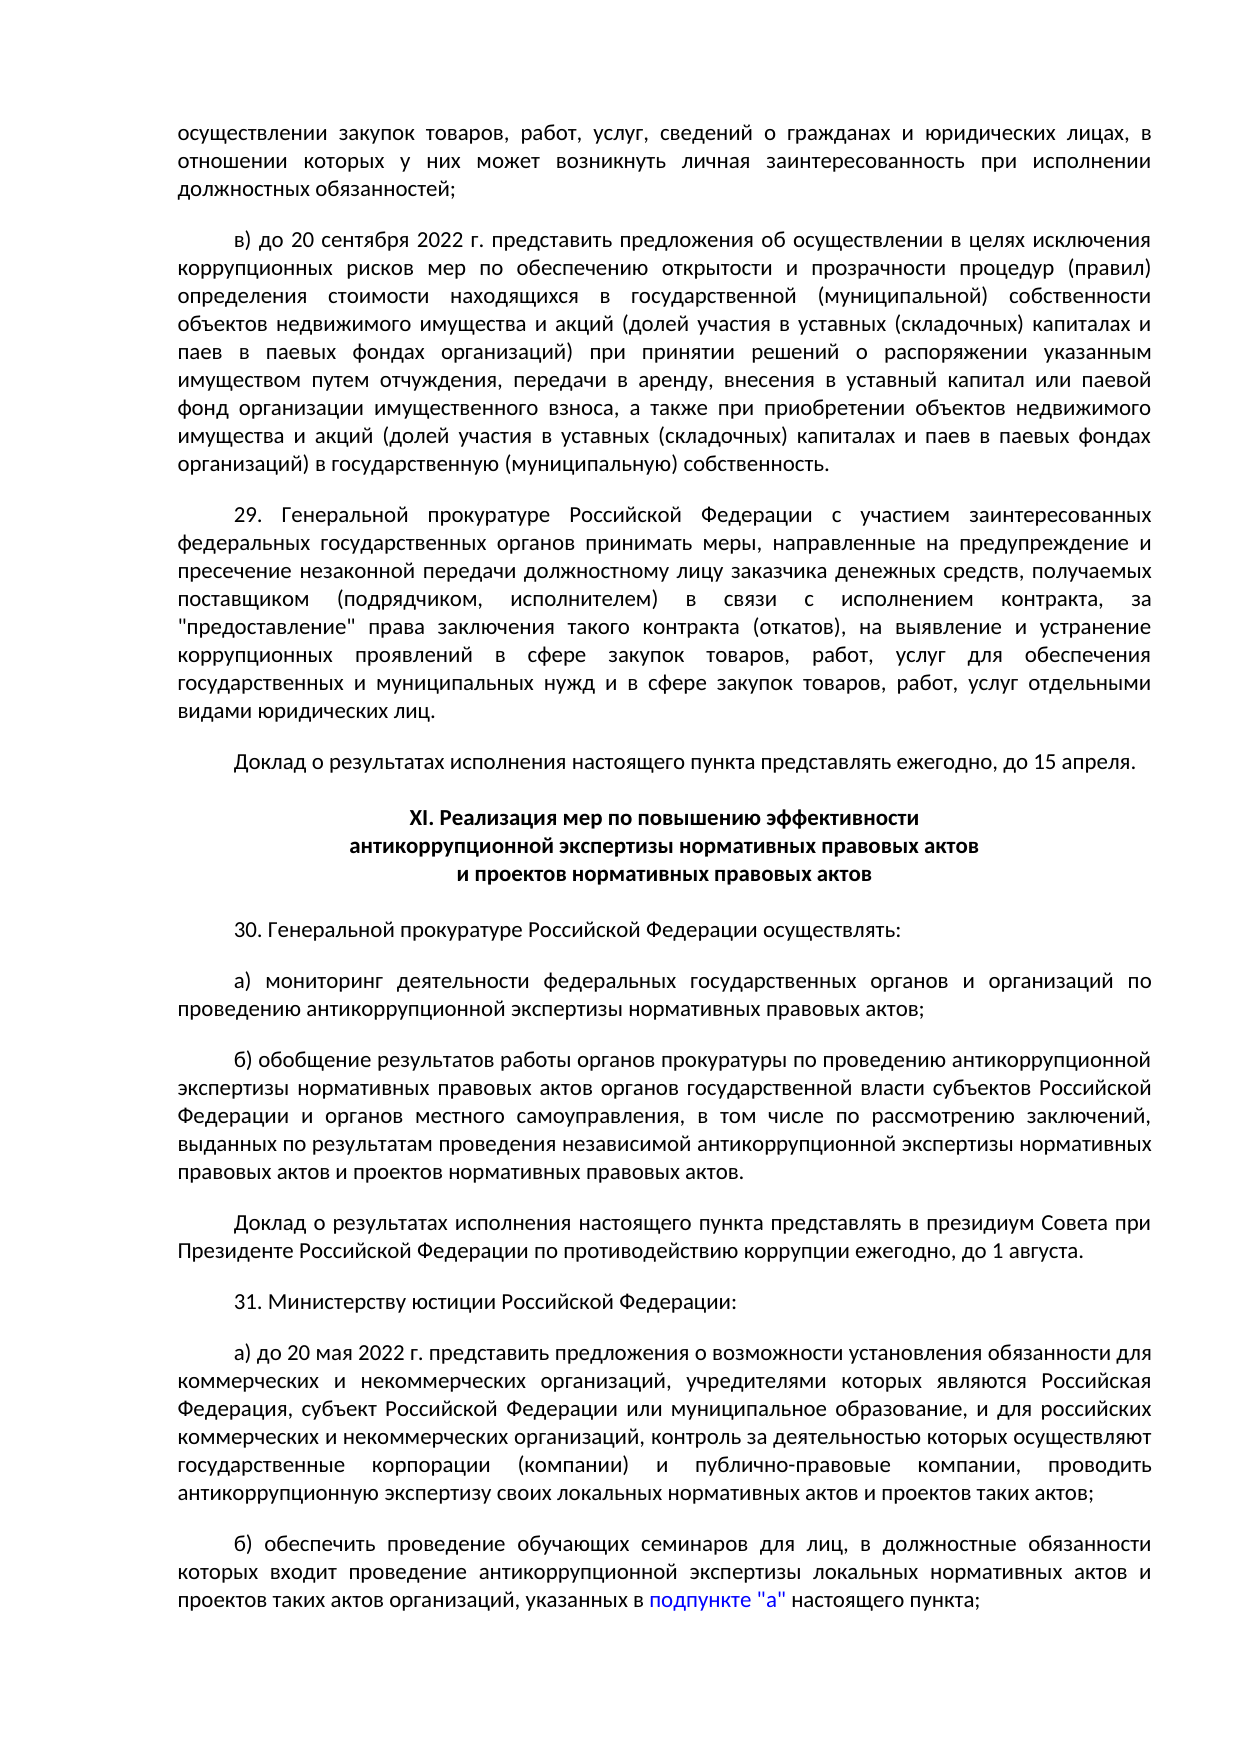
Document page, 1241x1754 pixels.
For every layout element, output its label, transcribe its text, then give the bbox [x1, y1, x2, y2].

title антикоррупционной экспертизы нормативных правовых актов [177, 831, 1152, 859]
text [177, 118, 1152, 202]
text б) обеспечить проведение обучающих семинаров для лиц, в должностные обязанности которых входит проведение антикоррупционной экспертизы локальных нормативных актов и проектов таких актов организаций, указанных в подпункте "а" настоящего пункта; [177, 1529, 1152, 1613]
text Доклад о результатах исполнения настоящего пункта представлять ежегодно, до 15 апреля. [177, 747, 1152, 775]
text а) до 20 мая 2022 г. представить предложения о возможности установления обязанности для коммерческих и некоммерческих организаций, учредителями которых являются Российская Федерация, субъект Российской Федерации или муниципальное образование, и для российских коммерческих и некоммерческих организаций, контроль за деятельностью которых осуществляют государственные корпорации (компании) и публично-правовые компании, проводить антикоррупционную экспертизу своих локальных нормативных актов и проектов таких актов; [177, 1338, 1152, 1506]
title и проектов нормативных правовых актов [177, 859, 1152, 887]
text б) обобщение результатов работы органов прокуратуры по проведению антикоррупционной экспертизы нормативных правовых актов органов государственной власти субъектов Российской Федерации и органов местного самоуправления, в том числе по рассмотрению заключений, выданных по результатам проведения независимой антикоррупционной экспертизы нормативных правовых актов и проектов нормативных правовых актов. [177, 1045, 1152, 1185]
text 30. Генеральной прокуратуре Российской Федерации осуществлять: [177, 915, 1152, 943]
text а) мониторинг деятельности федеральных государственных органов и организаций по проведению антикоррупционной экспертизы нормативных правовых актов; [177, 966, 1152, 1022]
text в) до 20 сентября 2022 г. представить предложения об осуществлении в целях исключения коррупционных рисков мер по обеспечению открытости и прозрачности процедур (правил) определения стоимости находящихся в государственной (муниципальной) собственности объектов недвижимого имущества и акций (долей участия в уставных (складочных) капиталах и паев в паевых фондах организаций) при принятии решений о распоряжении указанным имуществом путем отчуждения, передачи в аренду, внесения в уставный капитал или паевой фонд организации имущественного взноса, а также при приобретении объектов недвижимого имущества и акций (долей участия в уставных (складочных) капиталах и паев в паевых фондах организаций) в государственную (муниципальную) собственность. [177, 225, 1152, 477]
title XI. Реализация мер по повышению эффективности [177, 803, 1152, 831]
text Доклад о результатах исполнения настоящего пункта представлять в президиум Совета при Президенте Российской Федерации по противодействию коррупции ежегодно, до 1 августа. [177, 1208, 1152, 1264]
text 31. Министерству юстиции Российской Федерации: [177, 1287, 1152, 1315]
text 29. Генеральной прокуратуре Российской Федерации с участием заинтересованных федеральных государственных органов принимать меры, направленные на предупреждение и пресечение незаконной передачи должностному лицу заказчика денежных средств, получаемых поставщиком (подрядчиком, исполнителем) в связи с исполнением контракта, за "предоставление" права заключения такого контракта (откатов), на выявление и устранение коррупционных проявлений в сфере закупок товаров, работ, услуг для обеспечения государственных и муниципальных нужд и в сфере закупок товаров, работ, услуг отдельными видами юридических лиц. [177, 500, 1152, 724]
